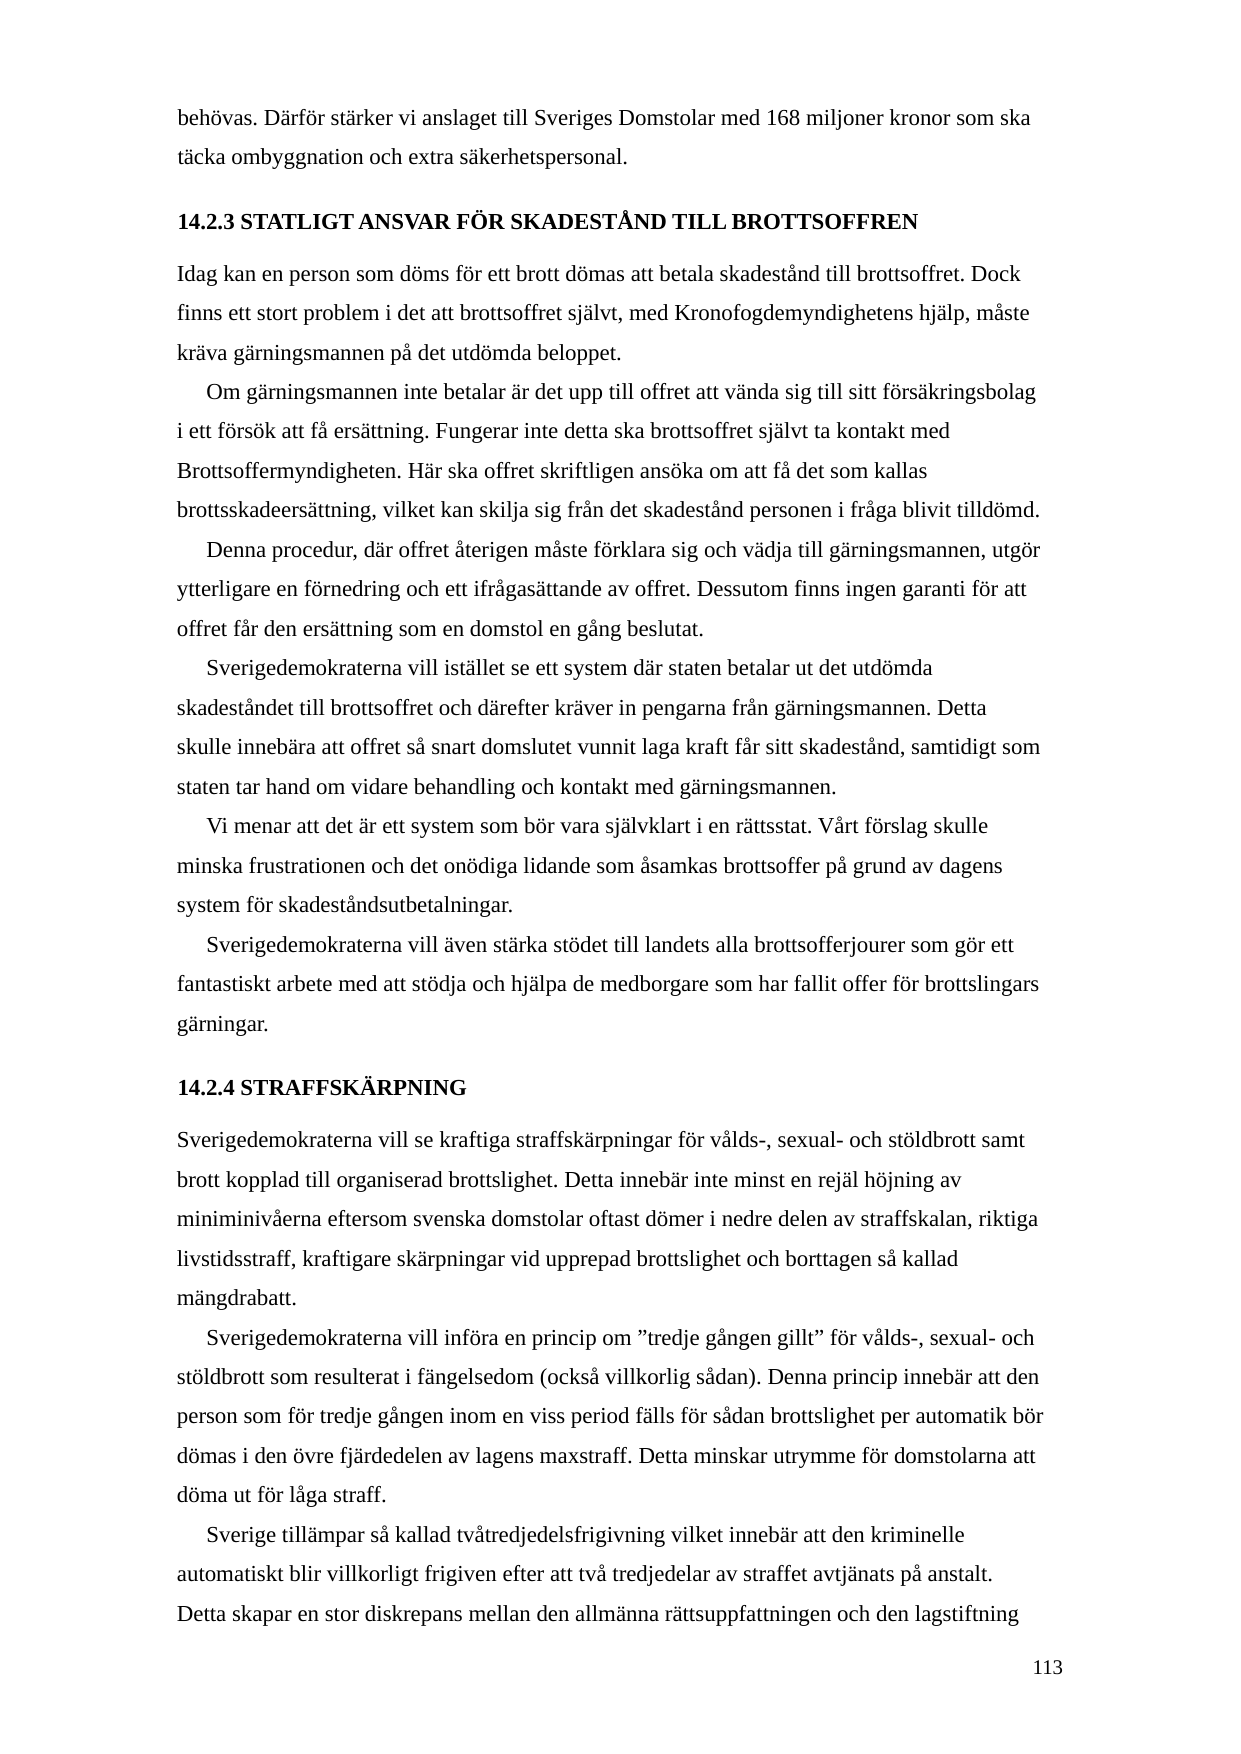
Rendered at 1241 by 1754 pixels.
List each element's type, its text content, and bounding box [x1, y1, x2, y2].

text Sverigedemokraterna vill införa en princip om ”tredje gången gillt” för vålds-, sexual- och stöldbrott som resulterat i fängelsedom (också villkorlig sådan). Denna princip innebär att den person som för tredje gången inom en viss period fälls för sådan brottslighet per automatik bör dömas i den övre fjärdedelen av lagens maxstraff. Detta minskar utrymme för domstolarna att döma ut för låga straff. [177, 1324, 1047, 1508]
text Sverigedemokraterna vill se kraftiga straffskärpningar för vålds-, sexual- och stöldbrott samt brott kopplad till organiserad brottslighet. Detta innebär inte minst en rejäl höjning av miniminivåerna eftersom svenska domstolar oftast dömer i nedre delen av straffskalan, riktiga livstidsstraff, kraftigare skärpningar vid upprepad brottslighet och borttagen så kallad mängdrabatt. [177, 1126, 1047, 1311]
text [177, 1521, 1047, 1626]
subtitle 14.2.3 STATLIGT ANSVAR FÖR SKADESTÅND TILL BROTTSOFFREN [177, 208, 1063, 234]
text Vi menar att det är ett system som bör vara självklart i en rättsstat. Vårt förslag skulle minska frustrationen och det onödiga lidande som åsamkas brottsoffer på grund av dagens system för skadeståndsutbetalningar. [177, 812, 1047, 918]
text Denna procedur, där offret återigen måste förklara sig och vädja till gärningsmannen, utgör ytterligare en förnedring och ett ifrågasättande av offret. Dessutom finns ingen garanti för att offret får den ersättning som en domstol en gång beslutat. [177, 536, 1047, 641]
text Om gärningsmannen inte betalar är det upp till offret att vända sig till sitt försäkringsbolag i ett försök att få ersättning. Fungerar inte detta ska brottsoffret självt ta kontakt med Brottsoffermyndigheten. Här ska offret skriftligen ansöka om att få det som kallas brottsskadeersättning, vilket kan skilja sig från det skadestånd personen i fråga blivit tilldömd. [177, 378, 1047, 523]
subtitle 14.2.4 STRAFFSKÄRPNING [177, 1074, 1063, 1101]
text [177, 104, 1047, 169]
text Sverigedemokraterna vill istället se ett system där staten betalar ut det utdömda skadeståndet till brottsoffret och därefter kräver in pengarna från gärningsmannen. Detta skulle innebära att offret så snart domslutet vunnit laga kraft får sitt skadestånd, samtidigt som staten tar hand om vidare behandling och kontakt med gärningsmannen. [177, 654, 1047, 799]
text Sverigedemokraterna vill även stärka stödet till landets alla brottsofferjourer som gör ett fantastiskt arbete med att stödja och hjälpa de medborgare som har fallit offer för brottslingars gärningar. [177, 931, 1047, 1036]
text Idag kan en person som döms för ett brott dömas att betala skadestånd till brottsoffret. Dock finns ett stort problem i det att brottsoffret självt, med Kronofogdemyndighetens hjälp, måste kräva gärningsmannen på det utdömda beloppet. [177, 260, 1047, 365]
